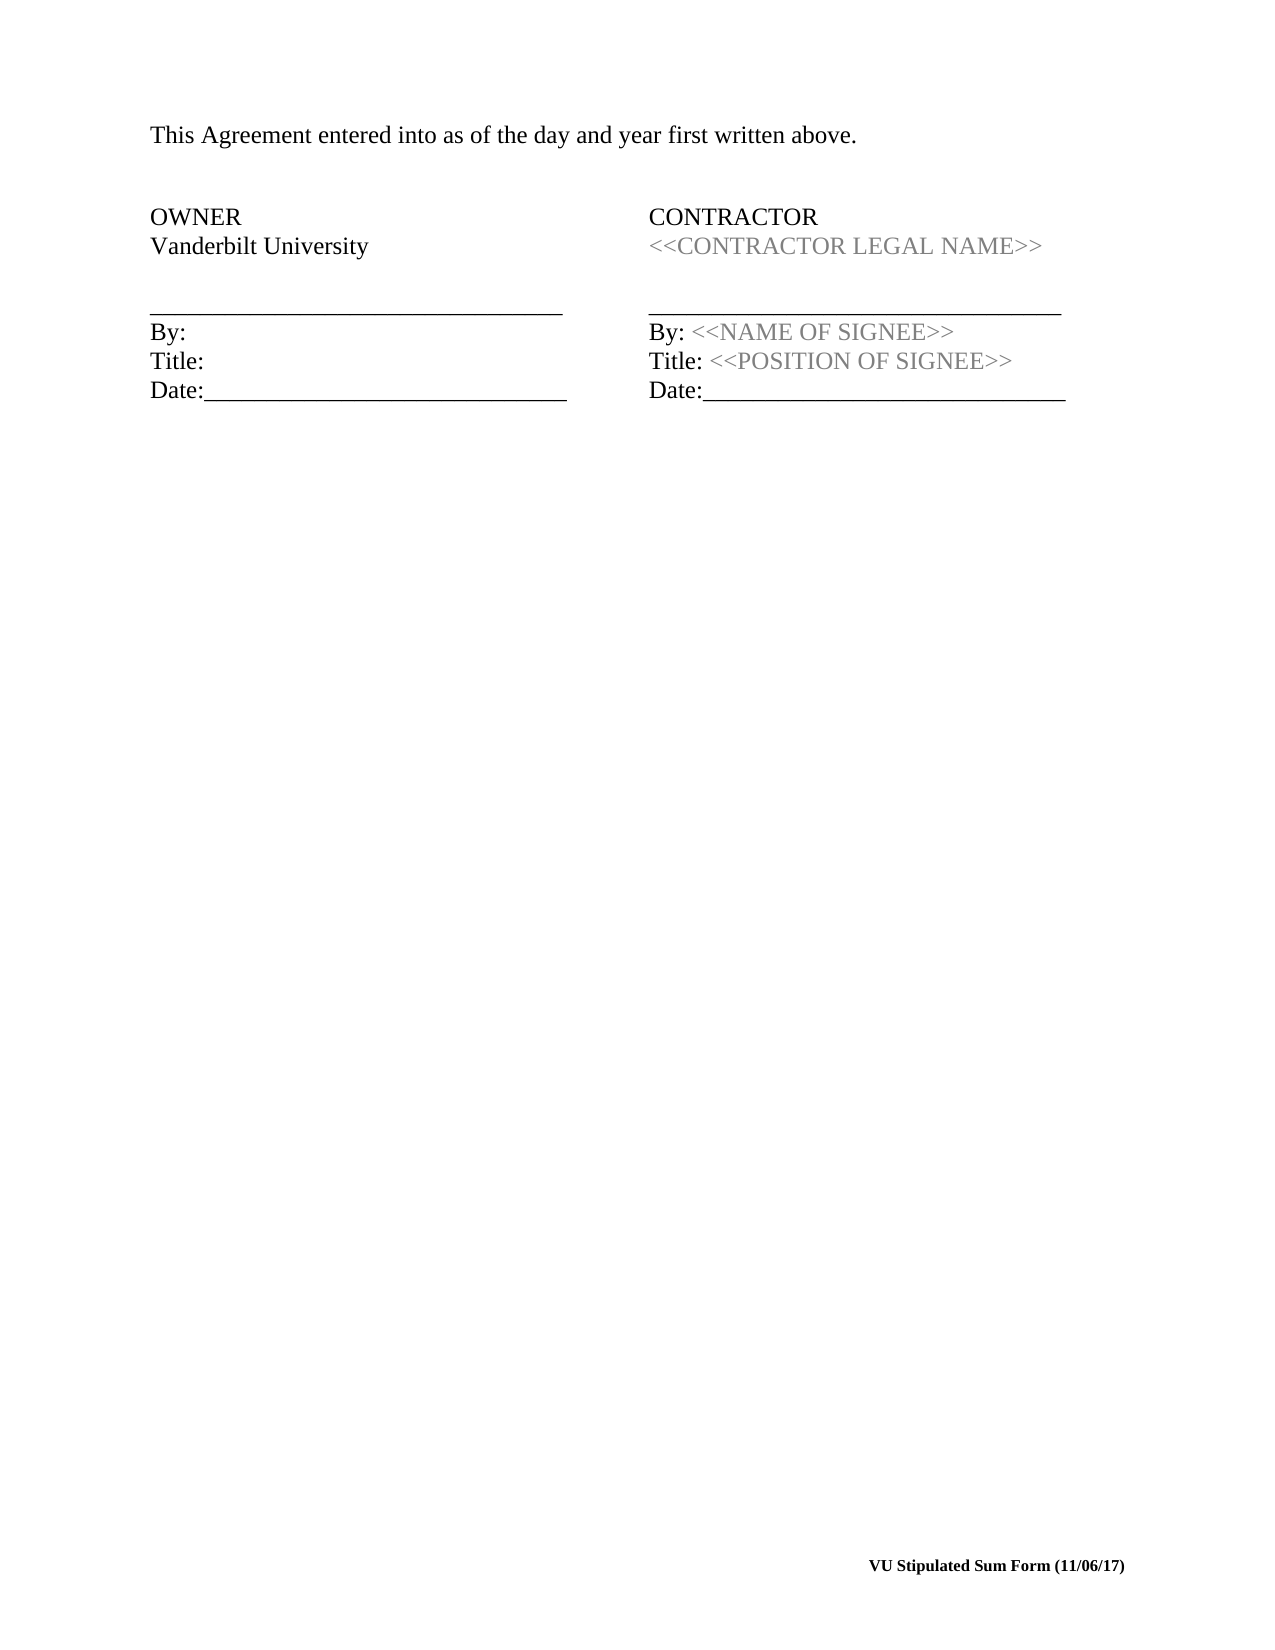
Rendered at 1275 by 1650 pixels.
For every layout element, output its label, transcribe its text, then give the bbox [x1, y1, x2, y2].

table_header CONTRACTOR _________________________________ By: Title: Date:_____________________________ [638, 203, 1136, 404]
table_header OWNER Vanderbilt University _________________________________ By: Title: Date:_____________________________ [139, 203, 637, 404]
text This Agreement entered into as of the day and year first written above. [150, 120, 1125, 149]
